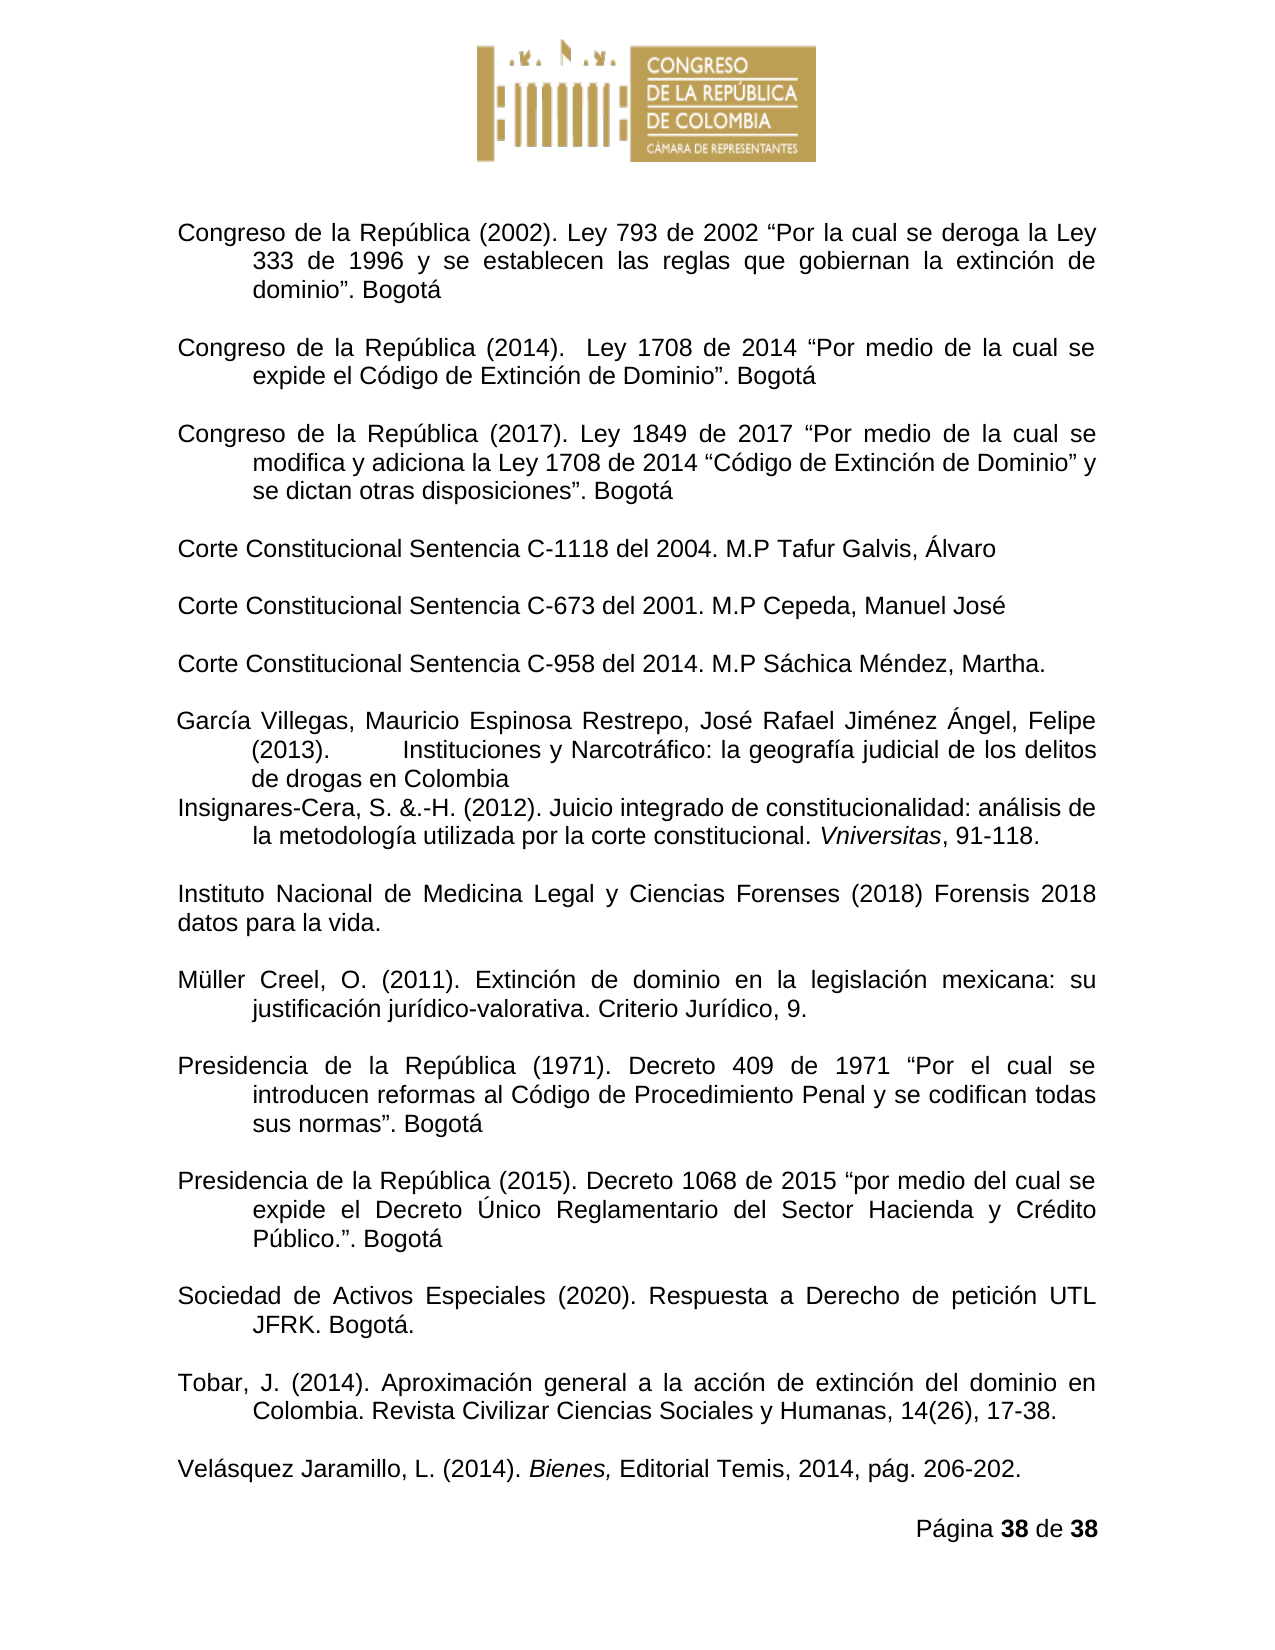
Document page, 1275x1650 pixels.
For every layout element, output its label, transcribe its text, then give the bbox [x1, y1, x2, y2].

text Corte Constitucional Sentencia C-1118 del 2004. M.P Tafur Galvis, Álvaro [177, 534, 1098, 562]
text Velásquez Jaramillo, L. (2014). Bienes, Editorial Temis, 2014, pág. 206-202. [177, 1454, 1098, 1482]
text García Villegas, Mauricio Espinosa Restrepo, José Rafael Jiménez Ángel, Felipe (2013). Instituciones y Narcotráfico: la geografía judicial de los delitos de drogas en Colombia [176, 706, 1098, 792]
text Presidencia de la República (2015). Decreto 1068 de 2015 “por medio del cual se expide el Decreto Único Reglamentario del Sector Hacienda y Crédito Público.”. Bogotá [177, 1166, 1098, 1252]
text Insignares-Cera, S. &.-H. (2012). Juicio integrado de constitucionalidad: análisis de la metodología utilizada por la corte constitucional. Vniversitas, 91-118. [177, 792, 1098, 850]
text Congreso de la República (2014). Ley 1708 de 2014 “Por medio de la cual se expide el Código de Extinción de Dominio”. Bogotá [177, 332, 1098, 390]
text Instituto Nacional de Medicina Legal y Ciencias Forenses (2018) Forensis 2018 datos para la vida. [177, 879, 1098, 936]
text Sociedad de Activos Especiales (2020). Respuesta a Derecho de petición UTL JFRK. Bogotá. [177, 1281, 1098, 1339]
text Tobar, J. (2014). Aproximación general a la acción de extinción del dominio en Colombia. Revista Civilizar Ciencias Sociales y Humanas, 14(26), 17-38. [177, 1367, 1098, 1425]
text Congreso de la República (2017). Ley 1849 de 2017 “Por medio de la cual se modifica y adiciona la Ley 1708 de 2014 “Código de Extinción de Dominio” y se dictan otras disposiciones”. Bogotá [177, 419, 1098, 505]
text Corte Constitucional Sentencia C-958 del 2014. M.P Sáchica Méndez, Martha. [177, 649, 1098, 677]
picture [477, 39, 816, 162]
text Presidencia de la República (1971). Decreto 409 de 1971 “Por el cual se introducen reformas al Código de Procedimiento Penal y se codifican todas sus normas”. Bogotá [177, 1051, 1098, 1137]
text Congreso de la República (2002). Ley 793 de 2002 “Por la cual se deroga la Ley 333 de 1996 y se establecen las reglas que gobiernan la extinción de dominio”. Bogotá [177, 217, 1098, 304]
text Corte Constitucional Sentencia C-673 del 2001. M.P Cepeda, Manuel José [177, 591, 1098, 620]
text Müller Creel, O. (2011). Extinción de dominio en la legislación mexicana: su justificación jurídico-valorativa. Criterio Jurídico, 9. [177, 965, 1098, 1022]
